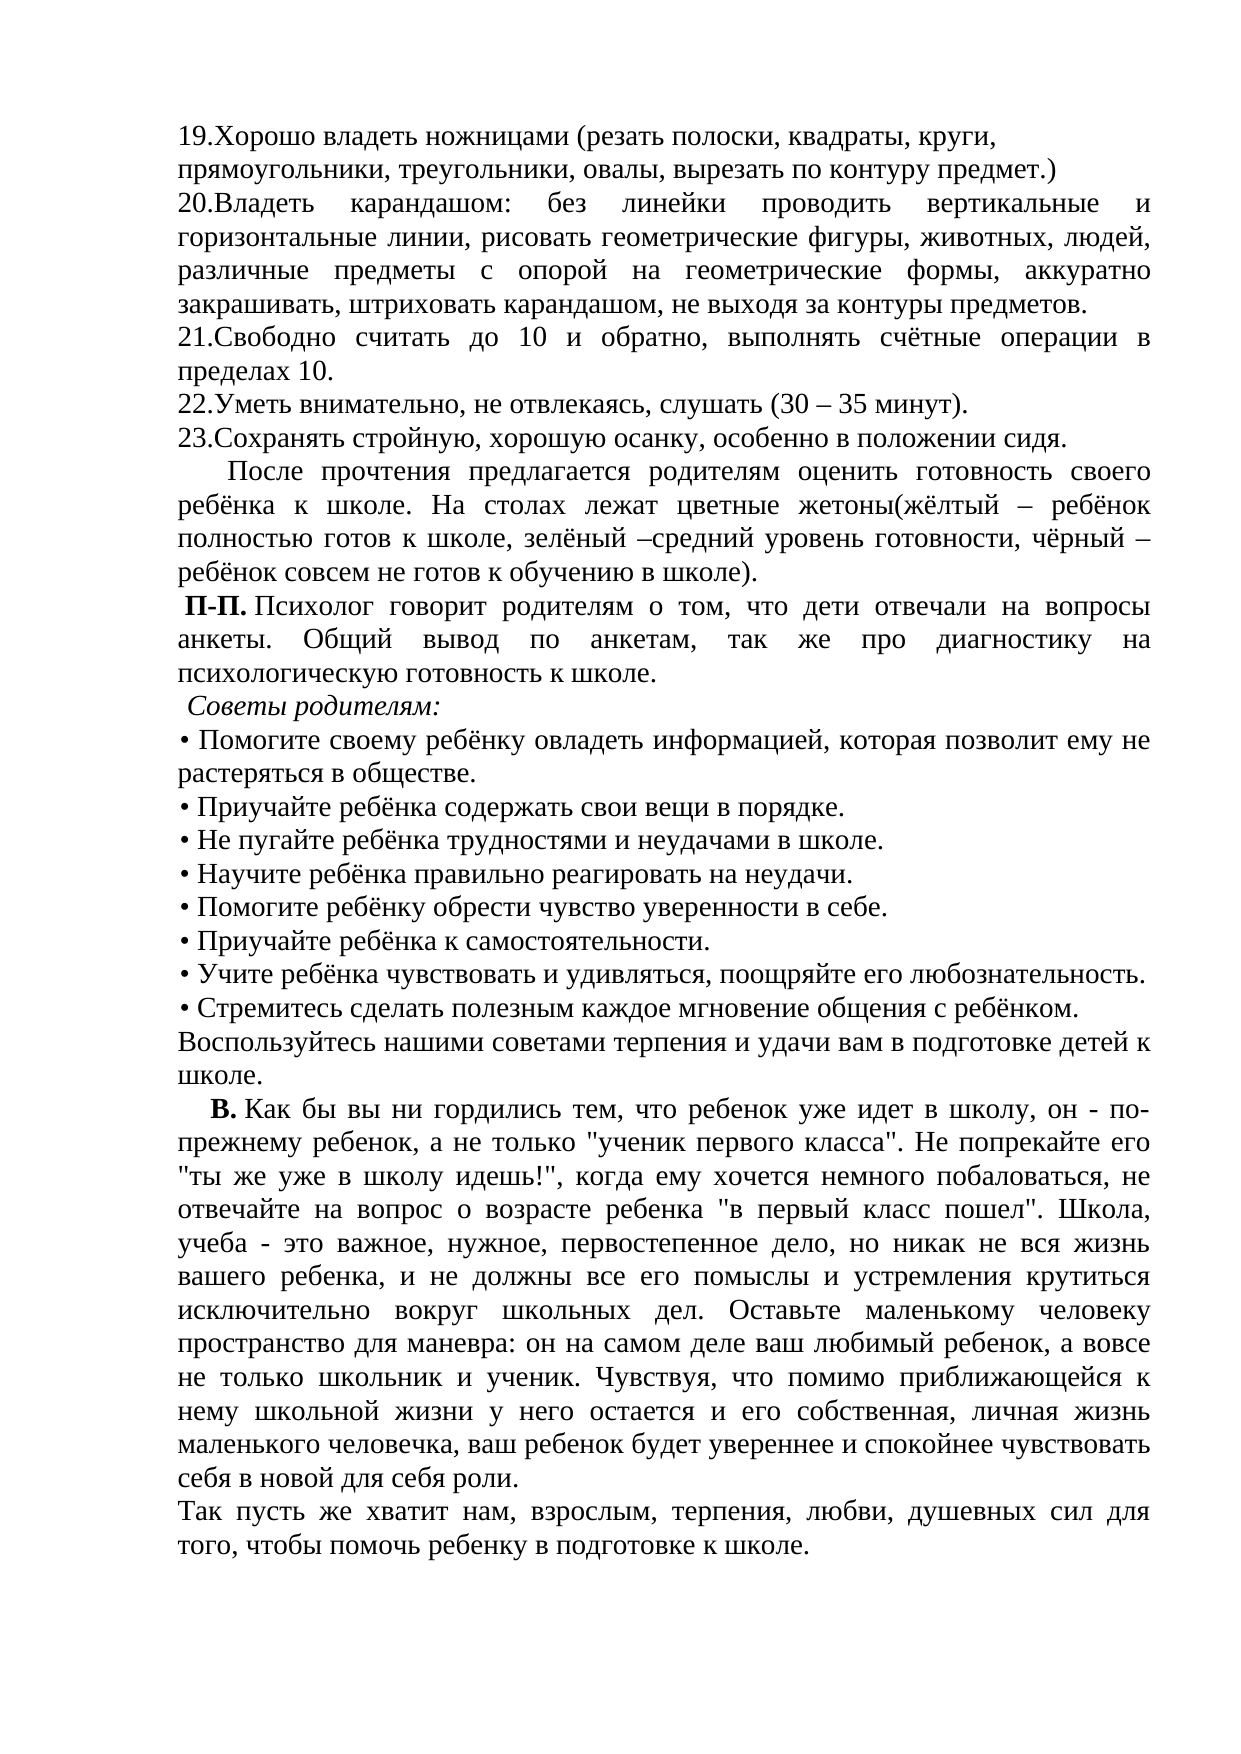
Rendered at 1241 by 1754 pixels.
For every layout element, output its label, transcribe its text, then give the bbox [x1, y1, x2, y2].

text • Не пугайте ребёнка трудностями и неудачами в школе. [177, 822, 1152, 856]
text Советы родителям: [177, 688, 1152, 722]
text В. Как бы вы ни гордились тем, что ребенок уже идет в школу, он - по-прежнему ребенок, а не только "ученик первого класса". Не попрекайте его "ты же уже в школу идешь!", когда ему хочется немного побаловаться, не отвечайте на вопрос о возрасте ребенка "в первый класс пошел". Школа, учеба - это важное, нужное, первостепенное дело, но никак не вся жизнь вашего ребенка, и не должны все его помыслы и устремления крутиться исключительно вокруг школьных дел. Оставьте маленькому человеку пространство для маневра: он на самом деле ваш любимый ребенок, а вовсе не только школьник и ученик. Чувствуя, что помимо приближающейся к нему школьной жизни у него остается и его собственная, личная жизнь маленького человечка, ваш ребенок будет увереннее и спокойнее чувствовать себя в новой для себя роли. [177, 1091, 1152, 1493]
text 21.Свободно считать до 10 и обратно, выполнять счётные операции в пределах 10. [177, 319, 1152, 386]
text 20.Владеть карандашом: без линейки проводить вертикальные и горизонтальные линии, рисовать геометрические фигуры, животных, людей, различные предметы с опорой на геометрические формы, аккуратно закрашивать, штриховать карандашом, не выходя за контуры предметов. [177, 185, 1152, 319]
text прямоугольники, треугольники, овалы, вырезать по контуру предмет.) [177, 152, 1152, 185]
text 22.Уметь внимательно, не отвлекаясь, слушать (30 – 35 минут). [177, 386, 1152, 420]
text • Научите ребёнка правильно реагировать на неудачи. [177, 856, 1152, 889]
text Воспользуйтесь нашими советами терпения и удачи вам в подготовке детей к школе. [177, 1024, 1152, 1091]
text 23.Сохранять стройную, хорошую осанку, особенно в положении сидя. [177, 420, 1152, 453]
text П-П. Психолог говорит родителям о том, что дети отвечали на вопросы анкеты. Общий вывод по анкетам, так же про диагностику на психологическую готовность к школе. [177, 588, 1152, 688]
text • Стремитесь сделать полезным каждое мгновение общения с ребёнком. [177, 990, 1152, 1024]
text • Приучайте ребёнка содержать свои вещи в порядке. [177, 789, 1152, 822]
text • Помогите своему ребёнку овладеть информацией, которая позволит ему не растеряться в обществе. [177, 722, 1152, 789]
text • Учите ребёнка чувствовать и удивляться, поощряйте его любознательность. [177, 957, 1152, 990]
text • Помогите ребёнку обрести чувство уверенности в себе. [177, 889, 1152, 923]
text 19.Хорошо владеть ножницами (резать полоски, квадраты, круги, [177, 118, 1152, 152]
text После прочтения предлагается родителям оценить готовность своего ребёнка к школе. На столах лежат цветные жетоны(жёлтый – ребёнок полностью готов к школе, зелёный –средний уровень готовности, чёрный – ребёнок совсем не готов к обучению в школе). [177, 453, 1152, 588]
text • Приучайте ребёнка к самостоятельности. [177, 923, 1152, 957]
text Так пусть же хватит нам, взрослым, терпения, любви, душевных сил для того, чтобы помочь ребенку в подготовке к школе. [177, 1493, 1152, 1560]
